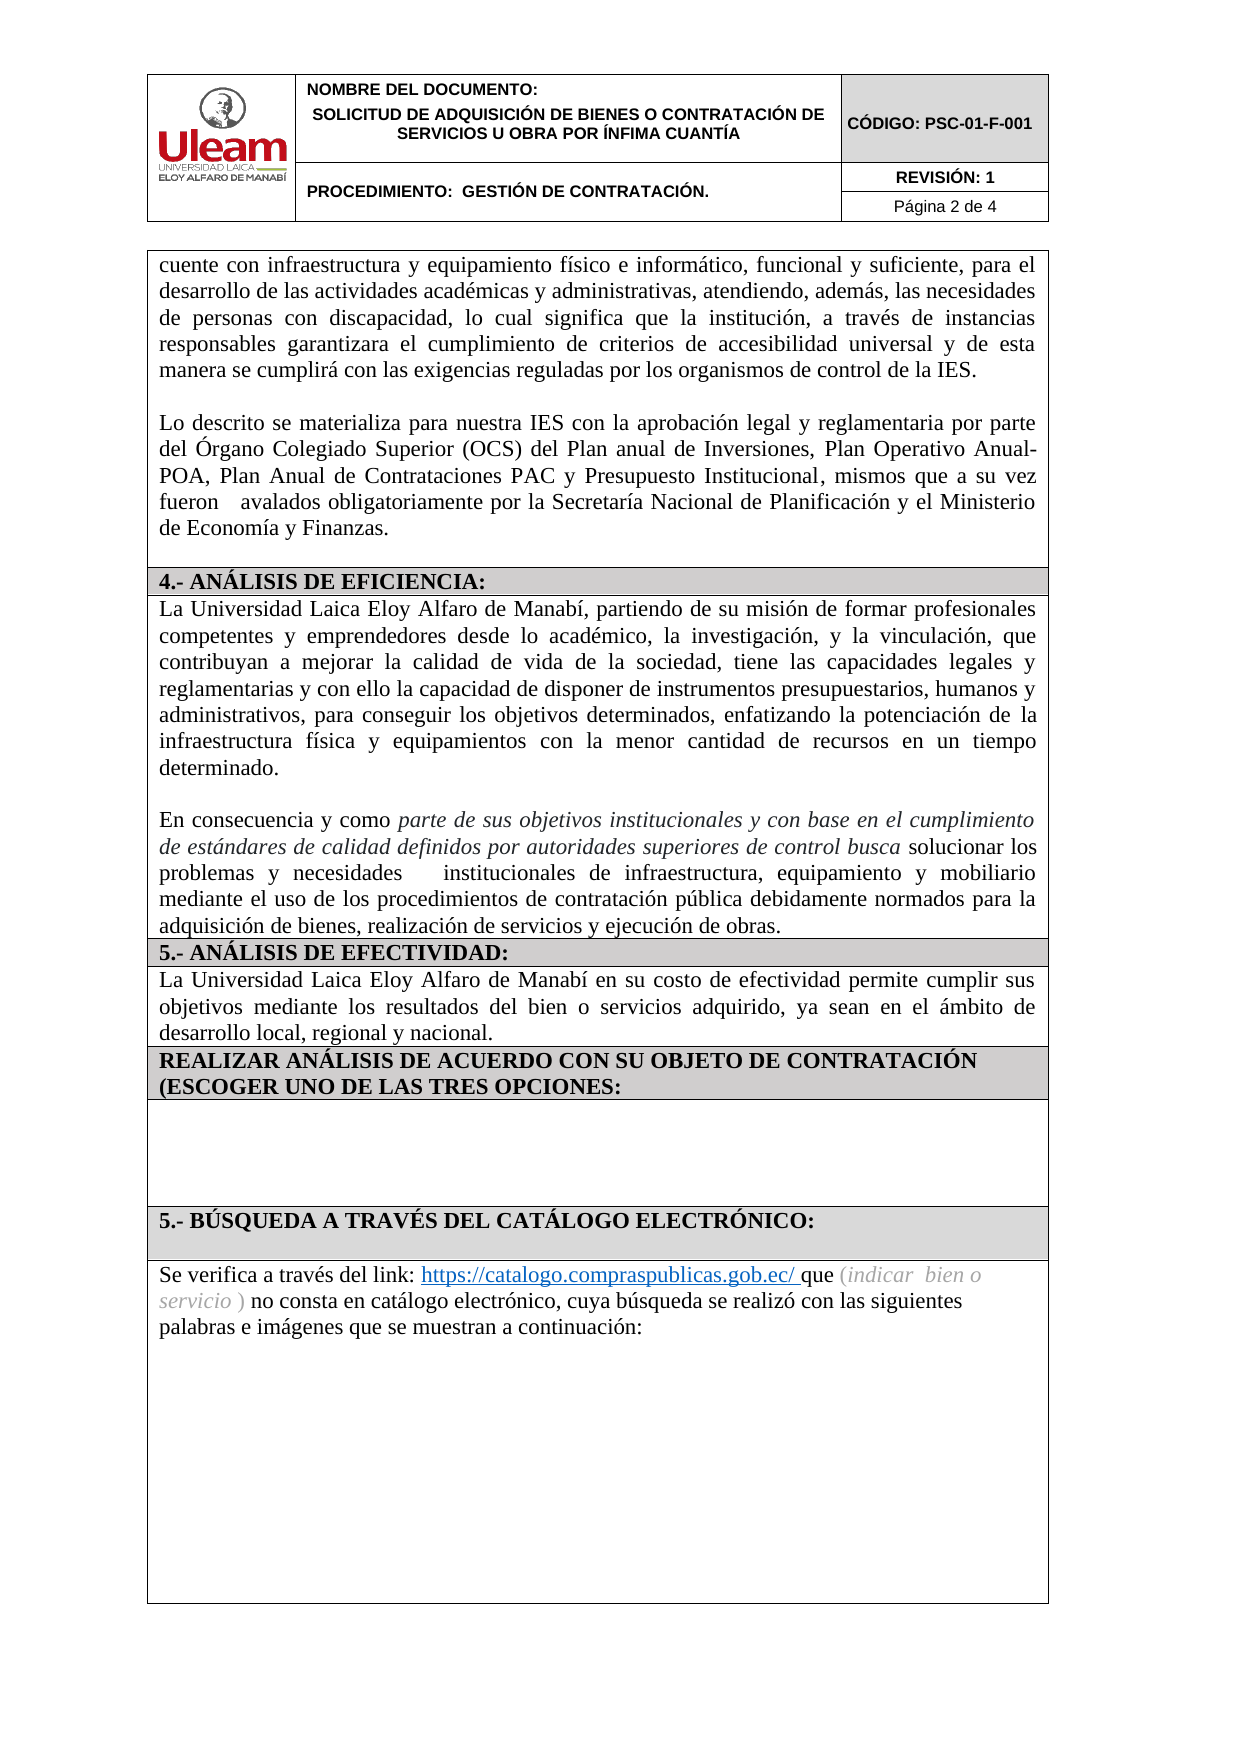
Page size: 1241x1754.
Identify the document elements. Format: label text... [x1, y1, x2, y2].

table_cell REALIZAR ANÁLISIS DE ACUERDO CON SU OBJETO DE CONTRATACIÓN (ESCOGER UNO DE LAS TRES OPCIONES: [148, 1047, 1048, 1099]
table_cell 5.- BÚSQUEDA A TRAVÉS DEL CATÁLOGO ELECTRÓNICO: [148, 1207, 1048, 1259]
table_cell La Universidad Laica Eloy Alfaro de Manabí en su costo de efectividad permite cumplir sus objetivos mediante los resultados del bien o servicios adquirido, ya sean en el ámbito de desarrollo local, regional y nacional. [148, 967, 1048, 1046]
table_cell 4.- ANÁLISIS DE EFICIENCIA: [148, 568, 1048, 594]
picture [148, 77, 295, 192]
table_cell 5.- ANÁLISIS DE EFECTIVIDAD: [148, 939, 1048, 966]
table_cell La Universidad Laica Eloy Alfaro de Manabí, partiendo de su misión de formar profesionales competentes y emprendedores desde lo académico, la investigación, y la vinculación, que contribuyan a mejorar la calidad de vida de la sociedad, tiene las capacidades legales y reglamentarias y con ello la capacidad de disponer de instrumentos presupuestarios, humanos y administrativos, para conseguir los objetivos determinados, enfatizando la potenciación de la infraestructura física y equipamientos con la menor cantidad de recursos en un tiempo determinado. En consecuencia y como parte de sus objetivos institucionales y con base en el cumplimiento de estándares de calidad definidos por autoridades superiores de control busca solucionar los problemas y necesidades institucionales de infraestructura, equipamiento y mobiliario mediante el uso de los procedimientos de contratación pública debidamente normados para la adquisición de bienes, realización de servicios y ejecución de obras. [148, 596, 1048, 938]
table_cell [148, 1100, 1048, 1206]
